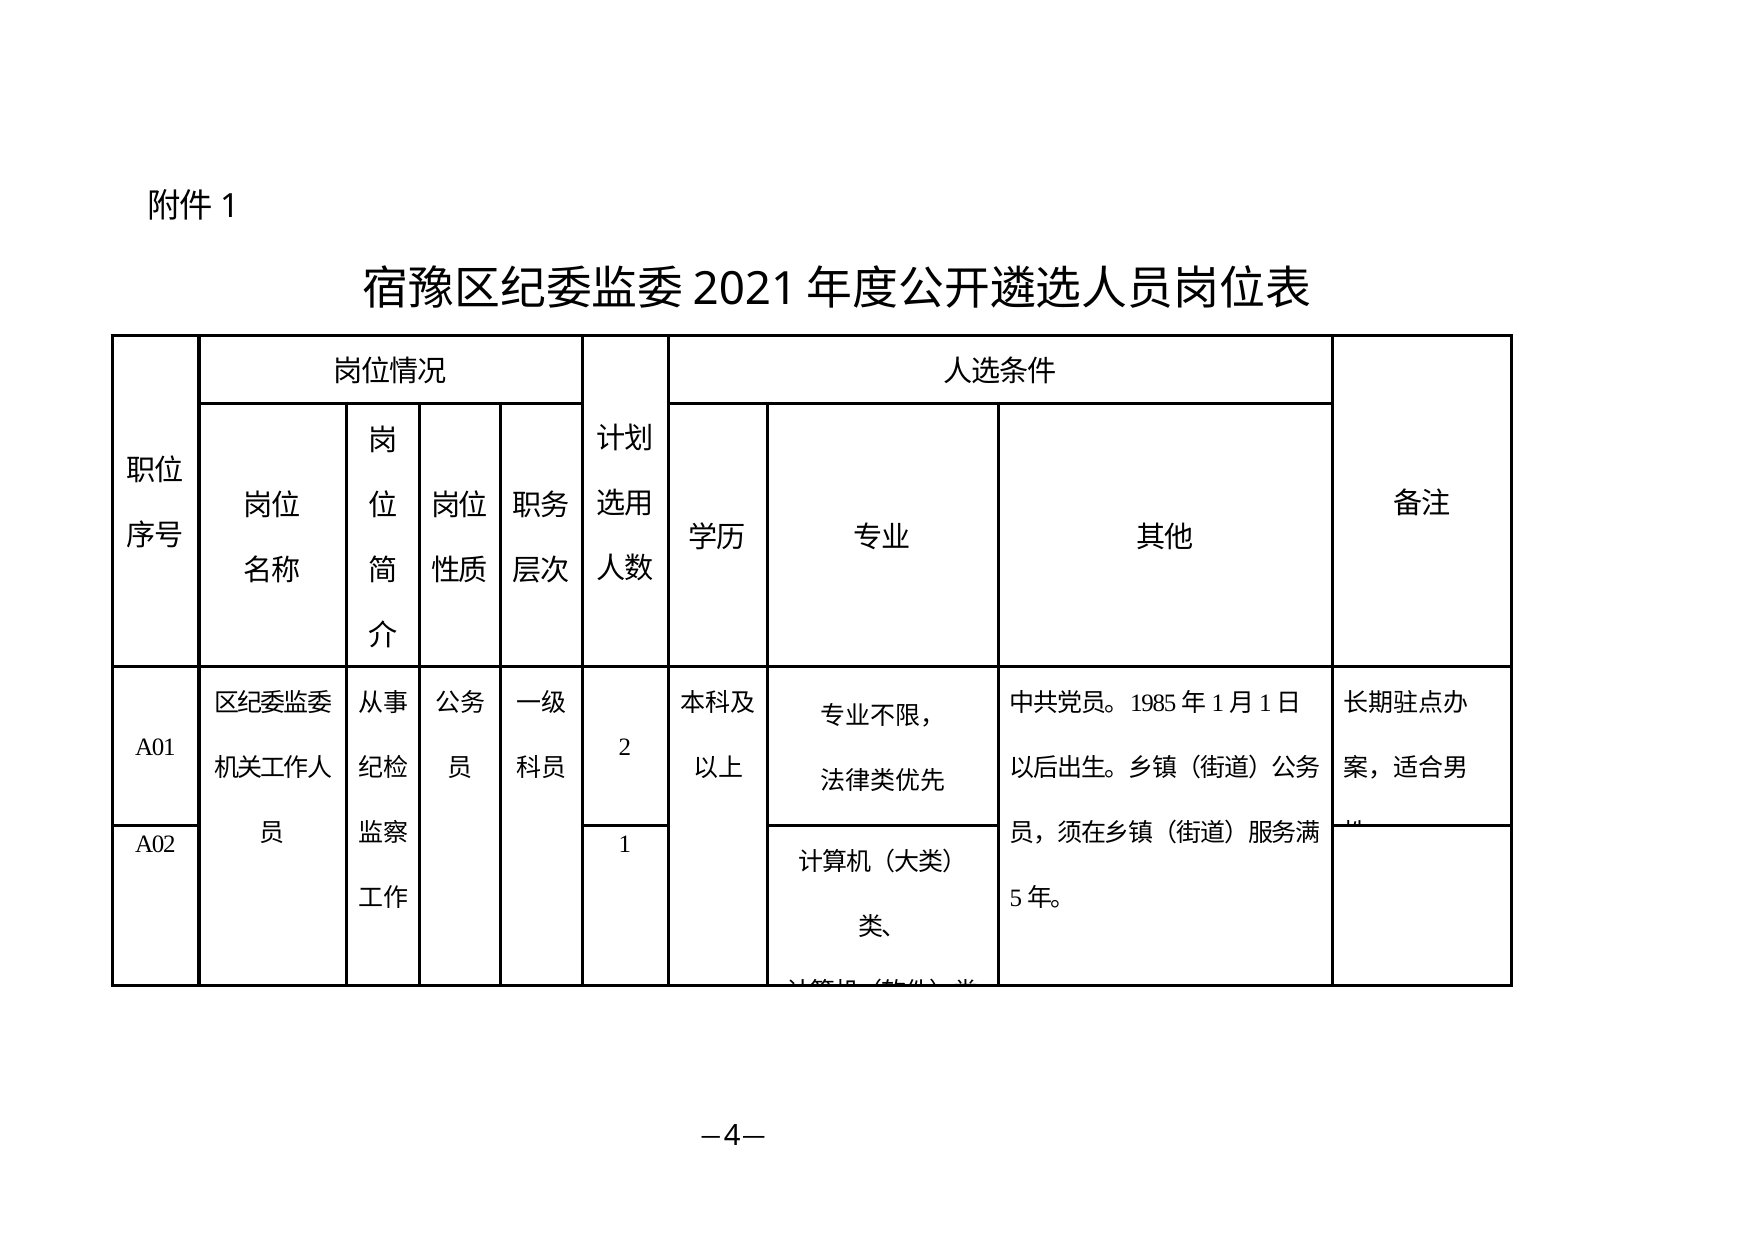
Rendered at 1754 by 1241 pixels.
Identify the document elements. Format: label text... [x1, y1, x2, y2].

table_header 岗位情况 [201, 337, 581, 402]
table_cell 中共党员。1985年1月1日以后出生。乡镇（街道）公务员，须在乡镇（街道）服务满5年。 [1000, 668, 1331, 984]
table_header 备注 [1334, 337, 1510, 665]
table_cell 从事纪检监察工作 [348, 668, 418, 984]
table_cell 计算机（大类）类、 计算机（软件）类 [769, 827, 997, 984]
table_header 人选条件 [670, 337, 1331, 402]
table_cell 其他 [1000, 405, 1331, 665]
table_cell [1334, 827, 1510, 984]
table_cell 公务员 [421, 668, 499, 984]
list 附件1 [148, 171, 1525, 236]
table_cell 岗位 性质 [421, 405, 499, 665]
table_cell 专业不限， 法律类优先 [769, 668, 997, 824]
table_cell A02 [114, 827, 197, 984]
table_cell A01 [114, 668, 197, 824]
table_header 职位 序号 [114, 337, 197, 665]
table_cell 本科及以上 [670, 668, 766, 984]
table_cell 2 [584, 668, 667, 824]
table_cell 岗位简介 [348, 405, 418, 665]
table_cell 职务 层次 [502, 405, 581, 665]
list 宿豫区纪委监委2021年度公开遴选人员岗位表 [148, 236, 1525, 333]
table_cell 一级科员 [502, 668, 581, 984]
table_cell 1 [584, 827, 667, 984]
table_cell 岗位 名称 [201, 405, 345, 665]
table_header 计划 选用 人数 [584, 337, 667, 665]
table_cell 专业 [769, 405, 997, 665]
table_cell 区纪委监委机关工作人员 [201, 668, 345, 984]
table_cell 学历 [670, 405, 766, 665]
table_cell 长期驻点办案，适合男性。 [1334, 668, 1510, 824]
